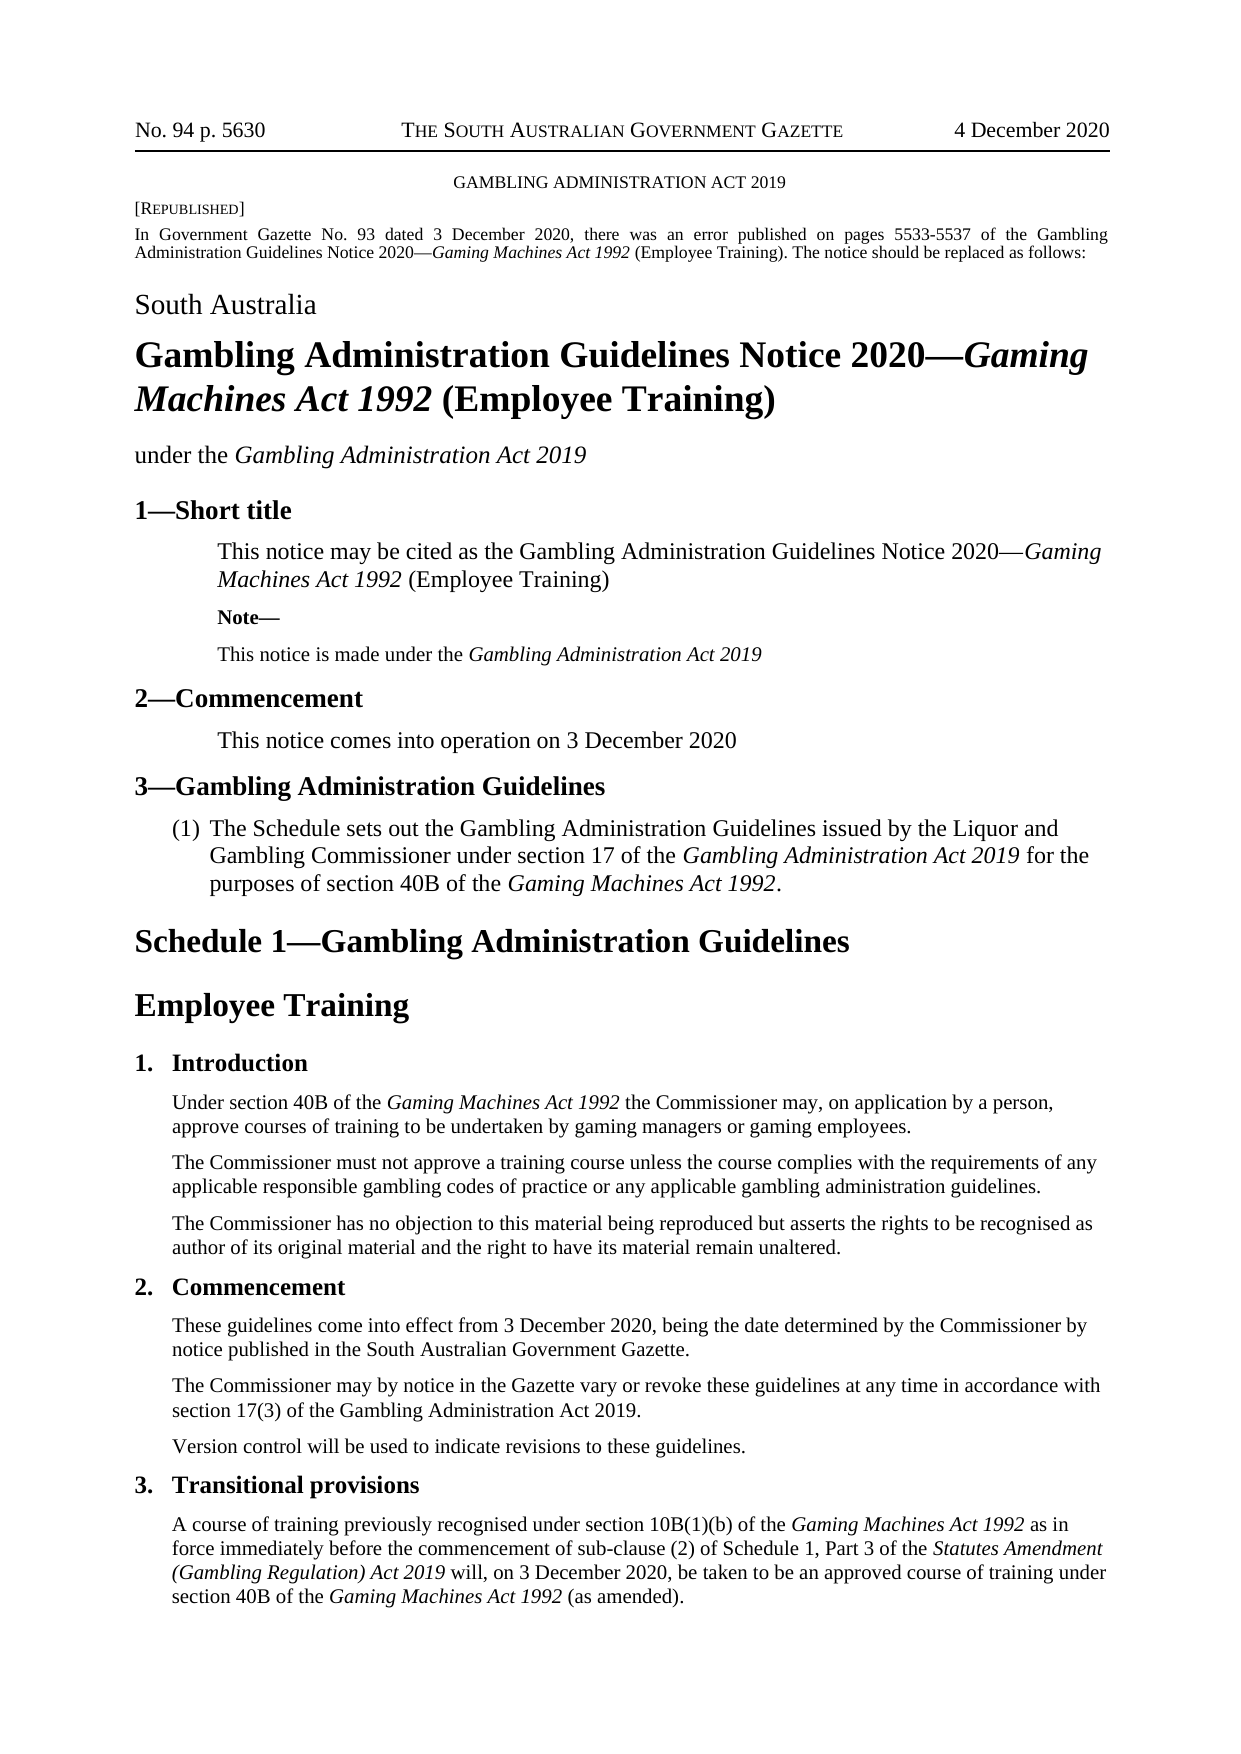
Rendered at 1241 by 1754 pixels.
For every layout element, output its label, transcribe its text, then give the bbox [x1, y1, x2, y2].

text The Commissioner must not approve a training course unless the course complies with the requirements of any applicable responsible gambling codes of practice or any applicable gambling administration guidelines. [172, 1150, 1109, 1198]
text This notice may be cited as the Gambling Administration Guidelines Notice 2020—Gaming Machines Act 1992 (Employee Training) [217, 537, 1109, 593]
text under the Gambling Administration Act 2019 [134, 440, 1109, 469]
text Version control will be used to indicate revisions to these guidelines. [172, 1434, 1109, 1458]
list The Schedule sets out the Gambling Administration Guidelines issued by the Liquor and Gambling Commissioner under section 17 of the Gambling Administration Act 2019 for the purposes of section 40B of the Gaming Machines Act 1992. [172, 814, 1109, 897]
text Under section 40B of the Gaming Machines Act 1992 the Commissioner may, on application by a person, approve courses of training to be undertaken by gaming managers or gaming employees. [172, 1090, 1109, 1138]
list Introduction [134, 1048, 1109, 1077]
text 3—Gambling Administration Guidelines [134, 770, 1109, 801]
text In Government Gazette No. 93 dated 3 December 2020, there was an error published on pages 5533-5537 of the Gambling Administration Guidelines Notice 2020—Gaming Machines Act 1992 (Employee Training). The notice should be replaced as follows: [134, 226, 1109, 262]
text This notice comes into operation on 3 December 2020 [217, 726, 1109, 754]
list Transitional provisions [134, 1471, 1109, 1499]
text Schedule 1—Gambling Administration Guidelines [134, 922, 1109, 960]
text These guidelines come into effect from 3 December 2020, being the date determined by the Commissioner by notice published in the South Australian Government Gazette. [172, 1313, 1109, 1361]
text Note— [217, 605, 1109, 629]
text Employee Training [134, 985, 1109, 1023]
text 1—Short title [134, 494, 1109, 525]
text The Commissioner may by notice in the Gazette vary or revoke these guidelines at any time in accordance with section 17(3) of the Gambling Administration Act 2019. [172, 1373, 1109, 1422]
title GAMBLING ADMINISTRATION ACT 2019 [134, 174, 1109, 192]
text 2—Commencement [134, 682, 1109, 713]
text [Republished] [134, 200, 1109, 218]
text This notice is made under the Gambling Administration Act 2019 [217, 642, 1109, 666]
text Gambling Administration Guidelines Notice 2020—Gaming Machines Act 1992 (Employee Training) [134, 333, 1109, 419]
text South Australia [134, 287, 1109, 320]
text The Commissioner has no objection to this material being reproduced but asserts the rights to be recognised as author of its original material and the right to have its material remain unaltered. [172, 1211, 1109, 1259]
list Commencement [134, 1272, 1109, 1300]
text A course of training previously recognised under section 10B(1)(b) of the Gaming Machines Act 1992 as in force immediately before the commencement of sub-clause (2) of Schedule 1, Part 3 of the Statutes Amendment (Gambling Regulation) Act 2019 will, on 3 December 2020, be taken to be an approved course of training under section 40B of the Gaming Machines Act 1992 (as amended). [172, 1512, 1109, 1608]
